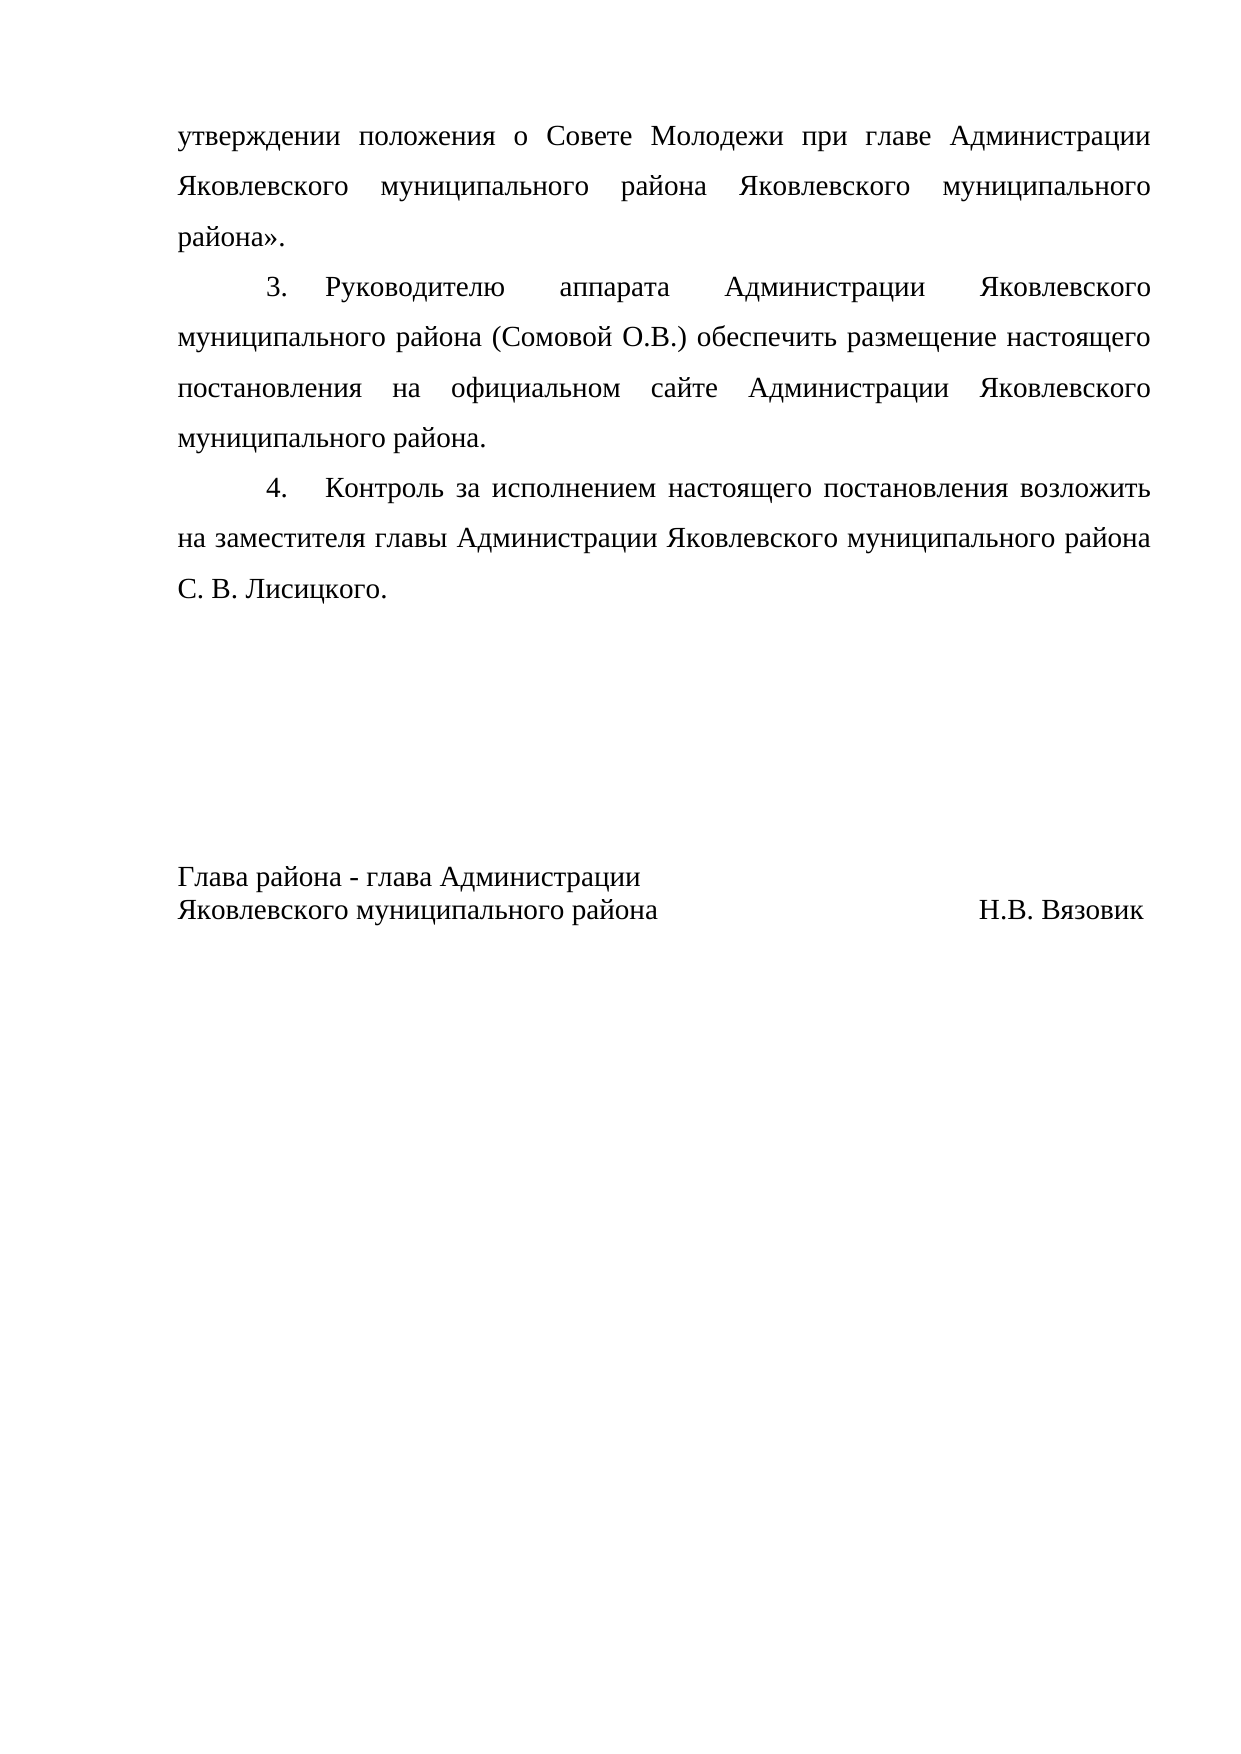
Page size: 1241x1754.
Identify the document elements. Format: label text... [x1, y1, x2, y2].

list Контроль за исполнением настоящего постановления возложить на заместителя главы Администрации Яковлевского муниципального района С. В. Лисицкого. [177, 470, 1152, 604]
list Руководителю аппарата Администрации Яковлевского муниципального района (Сомовой О.В.) обеспечить размещение настоящего постановления на официальном сайте Администрации Яковлевского муниципального района. [177, 269, 1152, 453]
text Глава района - глава Администрации [177, 859, 1152, 892]
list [177, 118, 1152, 252]
text Яковлевского муниципального района Н.В. Вязовик [177, 892, 1152, 926]
